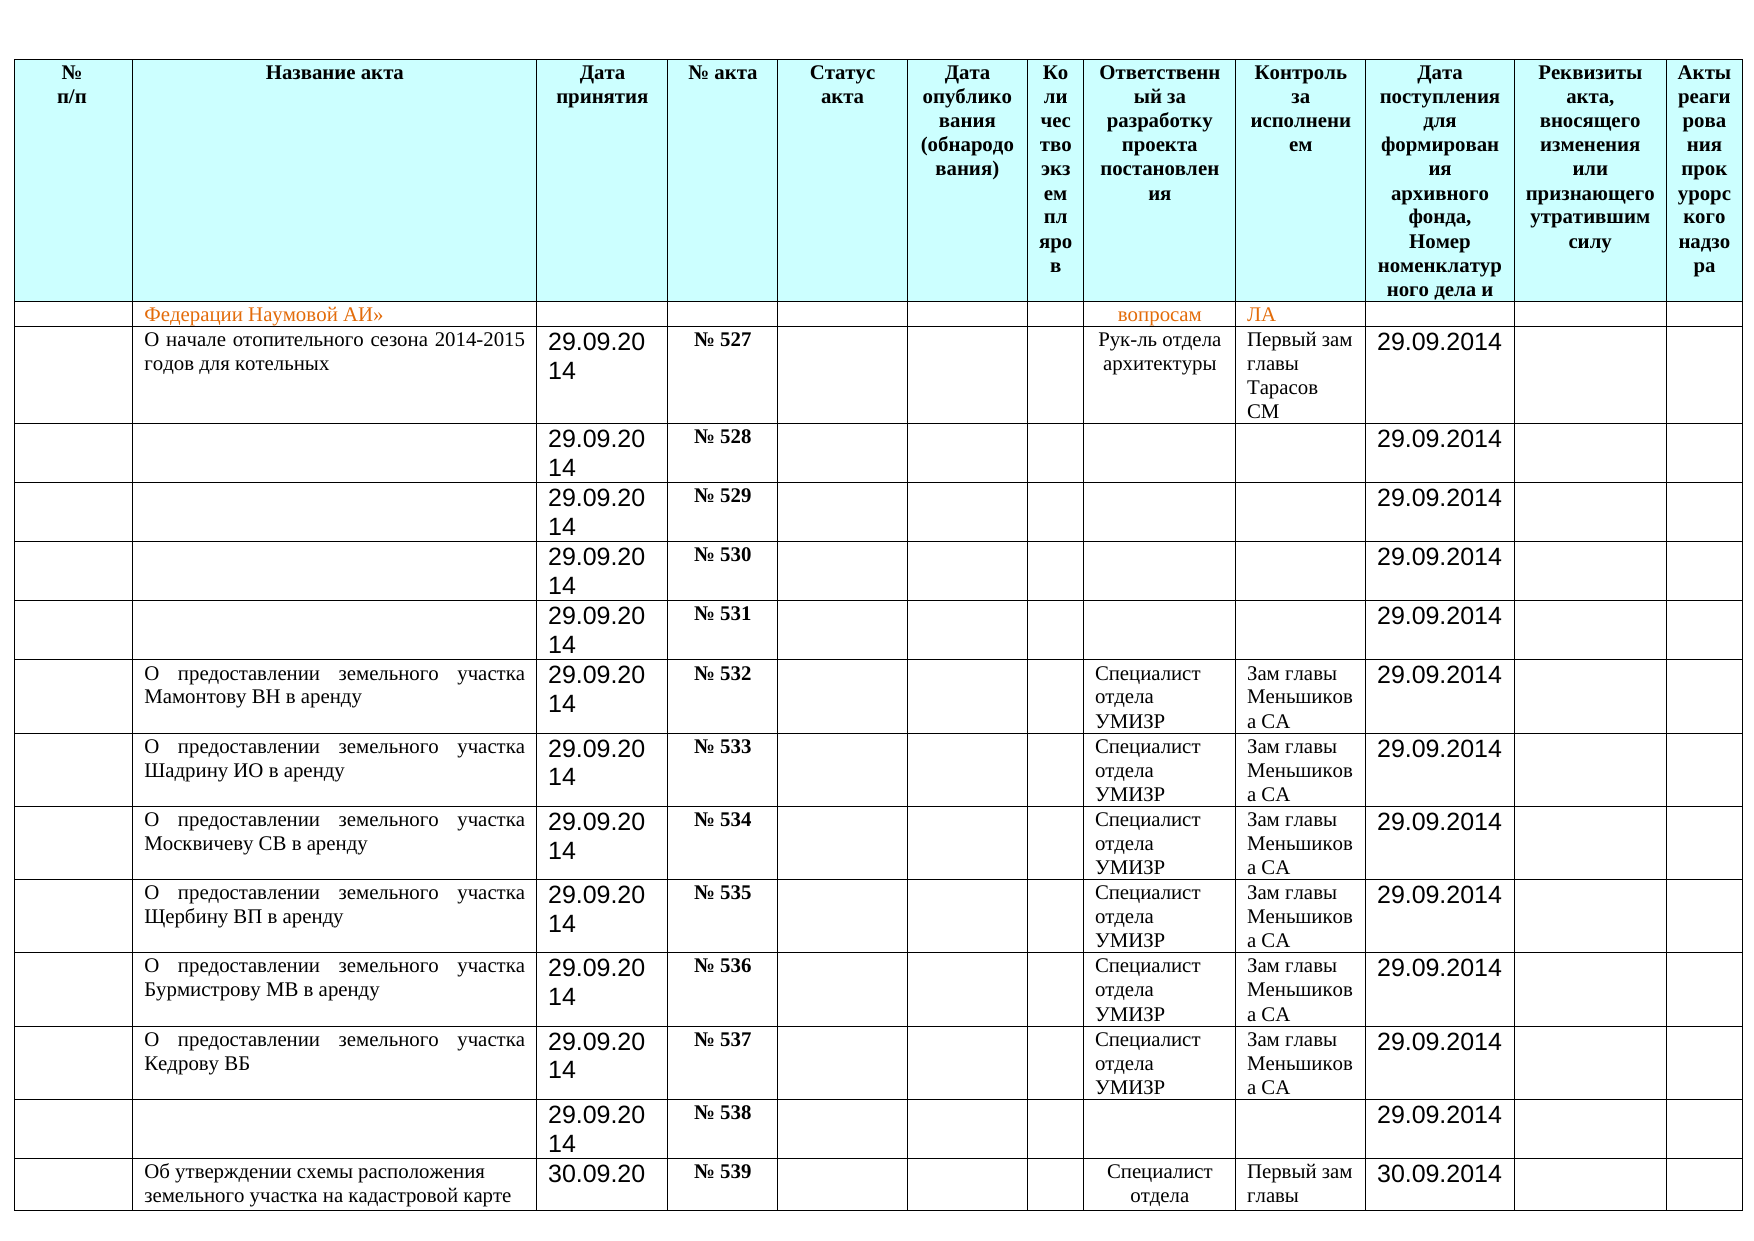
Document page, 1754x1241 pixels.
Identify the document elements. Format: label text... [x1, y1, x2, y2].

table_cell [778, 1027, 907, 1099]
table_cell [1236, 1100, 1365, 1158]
table_header Статус акта [778, 60, 907, 301]
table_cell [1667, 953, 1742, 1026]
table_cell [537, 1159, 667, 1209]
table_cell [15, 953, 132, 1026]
table_header Дата опубликования (обнародования) [908, 60, 1027, 301]
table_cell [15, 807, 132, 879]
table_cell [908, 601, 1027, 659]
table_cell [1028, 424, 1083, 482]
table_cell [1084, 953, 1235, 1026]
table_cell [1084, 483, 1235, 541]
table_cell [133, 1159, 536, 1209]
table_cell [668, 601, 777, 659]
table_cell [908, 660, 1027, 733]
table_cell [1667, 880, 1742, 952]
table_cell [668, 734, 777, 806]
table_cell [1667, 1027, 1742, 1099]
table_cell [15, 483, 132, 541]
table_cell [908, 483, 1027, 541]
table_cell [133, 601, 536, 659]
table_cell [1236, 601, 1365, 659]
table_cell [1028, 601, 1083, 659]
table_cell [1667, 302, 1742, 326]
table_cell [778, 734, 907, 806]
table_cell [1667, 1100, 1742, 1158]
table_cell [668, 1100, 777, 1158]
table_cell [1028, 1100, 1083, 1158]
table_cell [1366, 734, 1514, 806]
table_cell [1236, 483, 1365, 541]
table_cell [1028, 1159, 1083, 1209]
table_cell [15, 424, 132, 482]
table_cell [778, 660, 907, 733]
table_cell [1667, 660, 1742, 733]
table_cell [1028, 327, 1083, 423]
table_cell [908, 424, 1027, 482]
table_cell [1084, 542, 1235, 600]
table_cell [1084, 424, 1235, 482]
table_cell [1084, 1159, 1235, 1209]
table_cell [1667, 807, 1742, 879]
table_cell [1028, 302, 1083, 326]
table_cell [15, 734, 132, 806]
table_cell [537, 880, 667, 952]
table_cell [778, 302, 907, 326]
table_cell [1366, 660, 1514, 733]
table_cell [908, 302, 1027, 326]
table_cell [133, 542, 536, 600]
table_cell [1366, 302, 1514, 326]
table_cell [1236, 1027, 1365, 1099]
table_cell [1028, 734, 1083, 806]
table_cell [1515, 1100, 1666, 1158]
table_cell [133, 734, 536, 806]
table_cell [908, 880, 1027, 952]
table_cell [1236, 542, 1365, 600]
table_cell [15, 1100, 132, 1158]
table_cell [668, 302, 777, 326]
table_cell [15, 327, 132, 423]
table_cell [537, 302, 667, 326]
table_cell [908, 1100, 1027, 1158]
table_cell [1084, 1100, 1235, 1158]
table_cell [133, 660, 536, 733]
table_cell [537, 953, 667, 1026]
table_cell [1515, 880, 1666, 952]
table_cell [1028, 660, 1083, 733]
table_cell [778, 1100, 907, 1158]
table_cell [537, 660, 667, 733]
table_header Дата поступления для формирования архивного фонда, Номер номенклатурного дела и [1366, 60, 1514, 301]
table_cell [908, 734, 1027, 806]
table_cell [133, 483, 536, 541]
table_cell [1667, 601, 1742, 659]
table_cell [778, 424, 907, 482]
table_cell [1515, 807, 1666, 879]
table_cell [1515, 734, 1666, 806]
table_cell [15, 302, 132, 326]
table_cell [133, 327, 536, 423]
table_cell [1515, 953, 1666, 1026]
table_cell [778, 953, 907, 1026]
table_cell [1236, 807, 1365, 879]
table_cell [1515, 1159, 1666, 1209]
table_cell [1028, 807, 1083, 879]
table_header № акта [668, 60, 777, 301]
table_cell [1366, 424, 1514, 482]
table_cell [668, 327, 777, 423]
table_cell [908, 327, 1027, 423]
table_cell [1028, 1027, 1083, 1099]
table_header Акты реагирования прокурорского надзора [1667, 60, 1742, 301]
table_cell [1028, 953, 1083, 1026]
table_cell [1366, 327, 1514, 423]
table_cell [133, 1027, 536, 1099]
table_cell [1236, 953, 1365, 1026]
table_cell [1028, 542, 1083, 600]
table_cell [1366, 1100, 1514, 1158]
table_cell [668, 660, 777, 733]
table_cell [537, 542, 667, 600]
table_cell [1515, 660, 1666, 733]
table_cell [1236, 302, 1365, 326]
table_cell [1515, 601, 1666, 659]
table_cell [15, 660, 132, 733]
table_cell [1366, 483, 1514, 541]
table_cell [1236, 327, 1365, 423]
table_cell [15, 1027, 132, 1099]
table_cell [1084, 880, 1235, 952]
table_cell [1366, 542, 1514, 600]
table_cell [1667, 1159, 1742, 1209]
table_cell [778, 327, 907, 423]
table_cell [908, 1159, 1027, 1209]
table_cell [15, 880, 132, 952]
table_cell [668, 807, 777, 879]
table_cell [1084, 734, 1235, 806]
table_header Реквизиты акта, вносящего изменения или признающего утратившим силу [1515, 60, 1666, 301]
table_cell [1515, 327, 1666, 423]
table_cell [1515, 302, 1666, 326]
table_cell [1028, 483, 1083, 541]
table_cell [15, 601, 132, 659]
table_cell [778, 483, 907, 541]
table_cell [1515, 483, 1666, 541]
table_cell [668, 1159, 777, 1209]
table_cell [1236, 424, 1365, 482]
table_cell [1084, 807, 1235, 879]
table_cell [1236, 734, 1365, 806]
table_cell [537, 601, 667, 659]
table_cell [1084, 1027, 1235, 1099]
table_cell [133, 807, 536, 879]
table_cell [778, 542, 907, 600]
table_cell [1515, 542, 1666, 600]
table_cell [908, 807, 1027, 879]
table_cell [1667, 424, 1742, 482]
table_header № п/п [15, 60, 132, 301]
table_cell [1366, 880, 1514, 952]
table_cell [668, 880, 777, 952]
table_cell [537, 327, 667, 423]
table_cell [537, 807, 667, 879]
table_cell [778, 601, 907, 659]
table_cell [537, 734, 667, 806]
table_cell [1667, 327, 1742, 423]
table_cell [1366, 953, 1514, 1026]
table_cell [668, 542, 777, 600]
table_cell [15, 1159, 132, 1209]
table_header Контроль за исполнением [1236, 60, 1365, 301]
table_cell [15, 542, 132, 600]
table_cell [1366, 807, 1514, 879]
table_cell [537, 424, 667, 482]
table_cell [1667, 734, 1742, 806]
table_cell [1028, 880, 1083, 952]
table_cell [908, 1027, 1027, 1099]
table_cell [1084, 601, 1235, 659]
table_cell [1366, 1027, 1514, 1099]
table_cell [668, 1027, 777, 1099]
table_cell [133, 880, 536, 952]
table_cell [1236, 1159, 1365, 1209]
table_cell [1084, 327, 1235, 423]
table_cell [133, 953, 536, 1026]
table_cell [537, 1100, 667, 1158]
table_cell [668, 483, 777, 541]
table_header Название акта [133, 60, 536, 301]
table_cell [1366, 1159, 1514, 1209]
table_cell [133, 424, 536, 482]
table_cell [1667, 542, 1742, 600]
table_header Количество экземпляров [1028, 60, 1083, 301]
table_header Ответственный за разработку проекта постановления [1084, 60, 1235, 301]
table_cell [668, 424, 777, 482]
table_header Дата принятия [537, 60, 667, 301]
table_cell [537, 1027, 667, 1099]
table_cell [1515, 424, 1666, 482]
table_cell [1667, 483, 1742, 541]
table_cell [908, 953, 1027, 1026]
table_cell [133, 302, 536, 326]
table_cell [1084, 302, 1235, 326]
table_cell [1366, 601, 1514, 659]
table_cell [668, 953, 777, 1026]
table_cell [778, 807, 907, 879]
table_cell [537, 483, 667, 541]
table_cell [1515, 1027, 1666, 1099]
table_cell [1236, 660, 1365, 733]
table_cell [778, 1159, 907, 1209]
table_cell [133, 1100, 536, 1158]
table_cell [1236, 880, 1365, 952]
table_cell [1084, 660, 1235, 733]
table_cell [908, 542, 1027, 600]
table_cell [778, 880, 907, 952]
